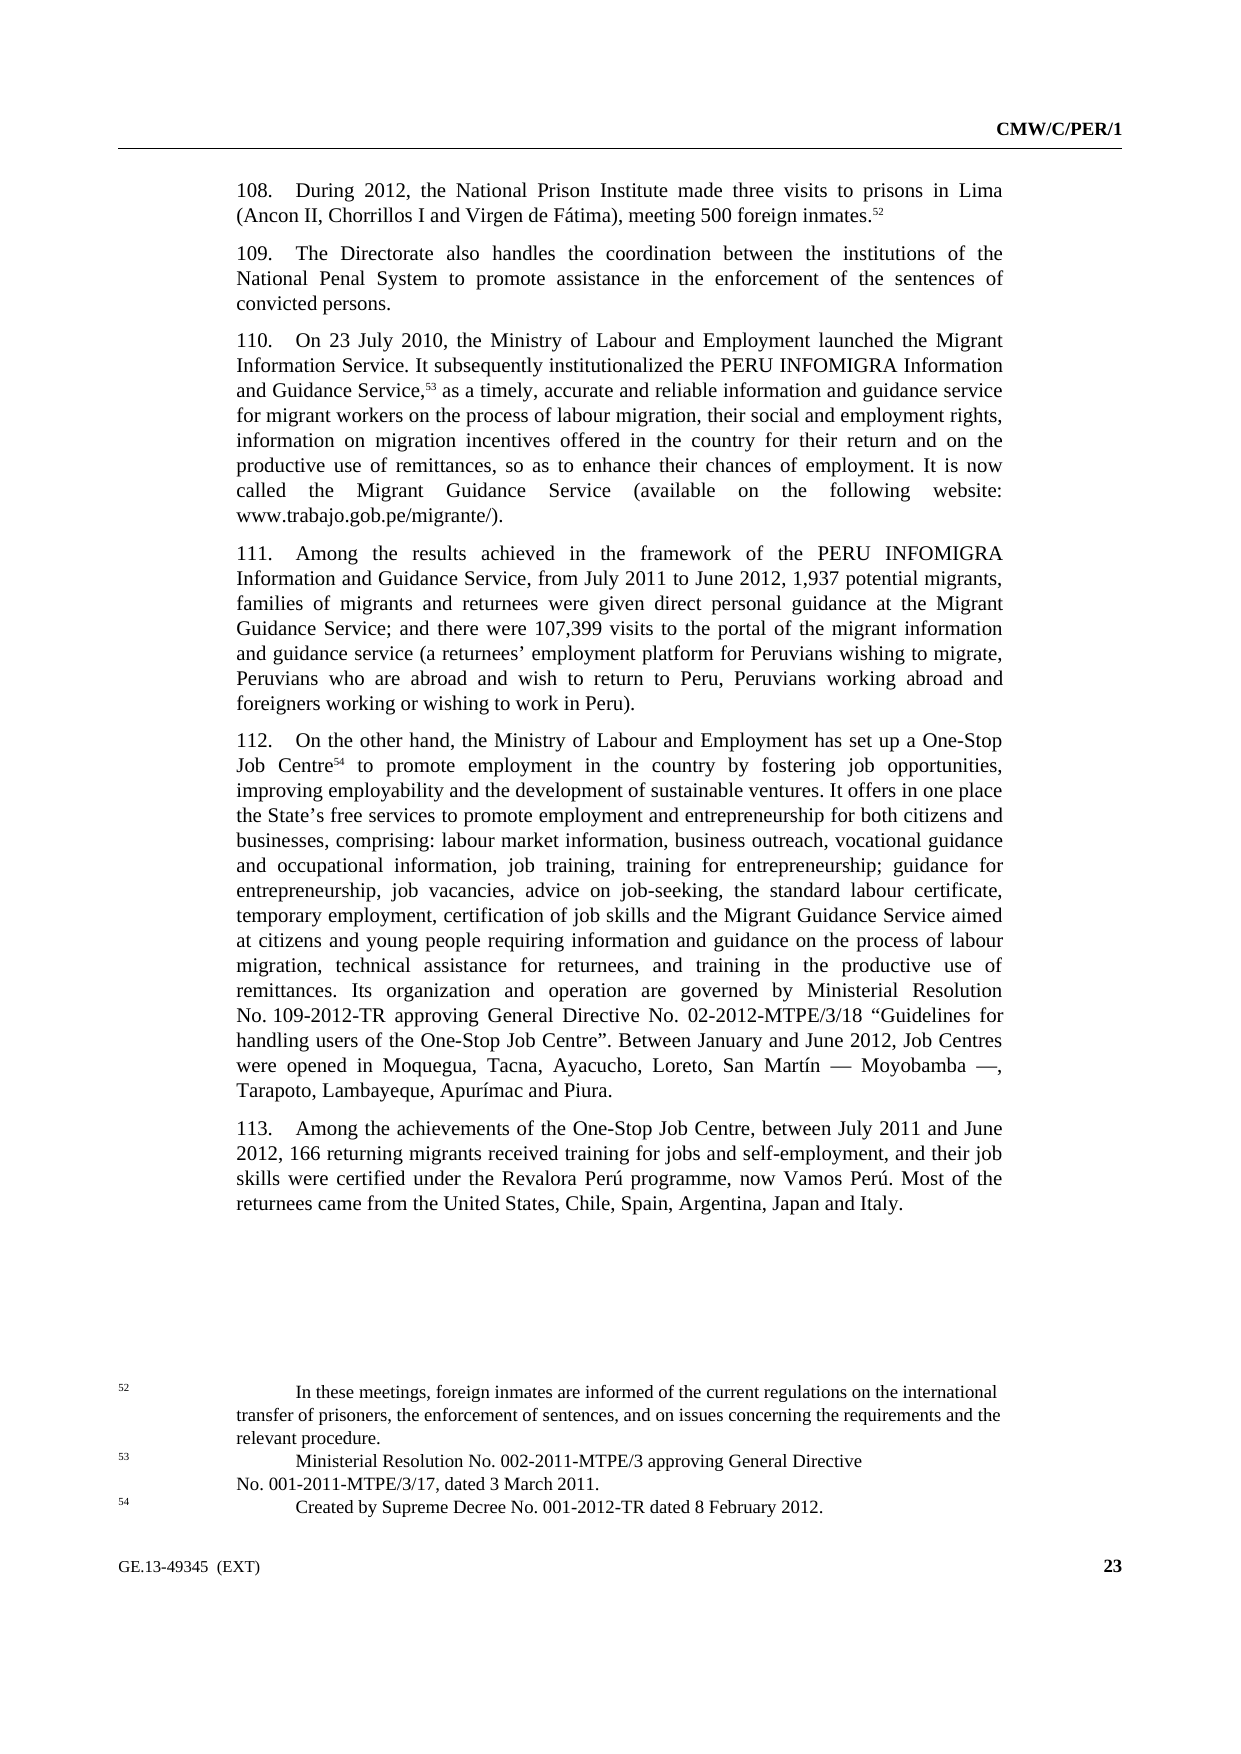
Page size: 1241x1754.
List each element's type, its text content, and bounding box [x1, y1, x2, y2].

text 108. During 2012, the National Prison Institute made three visits to prisons in Lima (Ancon II, Chorrillos I and Virgen de Fátima), meeting 500 foreign inmates. [236, 177, 1004, 227]
text 111. Among the results achieved in the framework of the PERU INFOMIGRA Information and Guidance Service, from July 2011 to June 2012, 1,937 potential migrants, families of migrants and returnees were given direct personal guidance at the Migrant Guidance Service; and there were 107,399 visits to the portal of the migrant information and guidance service (a returnees’ employment platform for Peruvians wishing to migrate, Peruvians who are abroad and wish to return to Peru, Peruvians working abroad and foreigners working or wishing to work in Peru). [236, 540, 1004, 715]
text 112. On the other hand, the Ministry of Labour and Employment has set up a One-Stop Job Centre to promote employment in the country by fostering job opportunities, improving employability and the development of sustainable ventures. It offers in one place the State’s free services to promote employment and entrepreneurship for both citizens and businesses, comprising: labour market information, business outreach, vocational guidance and occupational information, job training, training for entrepreneurship; guidance for entrepreneurship, job vacancies, advice on job-seeking, the standard labour certificate, temporary employment, certification of job skills and the Migrant Guidance Service aimed at citizens and young people requiring information and guidance on the process of labour migration, technical assistance for returnees, and training in the productive use of remittances. Its organization and operation are governed by Ministerial Resolution No. 109-2012-TR approving General Directive No. 02-2012-MTPE/3/18 “Guidelines for handling users of the One-Stop Job Centre”. Between January and June 2012, Job Centres were opened in Moquegua, Tacna, Ayacucho, Loreto, San Martín — Moyobamba —, Tarapoto, Lambayeque, Apurímac and Piura. [236, 727, 1004, 1102]
text 109. The Directorate also handles the coordination between the institutions of the National Penal System to promote assistance in the enforcement of the sentences of convicted persons. [236, 240, 1004, 315]
text 113. Among the achievements of the One-Stop Job Centre, between July 2011 and June 2012, 166 returning migrants received training for jobs and self-employment, and their job skills were certified under the Revalora Perú programme, now Vamos Perú. Most of the returnees came from the United States, Chile, Spain, Argentina, Japan and Italy. [236, 1115, 1004, 1215]
text 110. On 23 July 2010, the Ministry of Labour and Employment launched the Migrant Information Service. It subsequently institutionalized the PERU INFOMIGRA Information and Guidance Service, as a timely, accurate and reliable information and guidance service for migrant workers on the process of labour migration, their social and employment rights, information on migration incentives offered in the country for their return and on the productive use of remittances, so as to enhance their chances of employment. It is now called the Migrant Guidance Service (available on the following website: www.trabajo.gob.pe/migrante/). [236, 327, 1004, 527]
